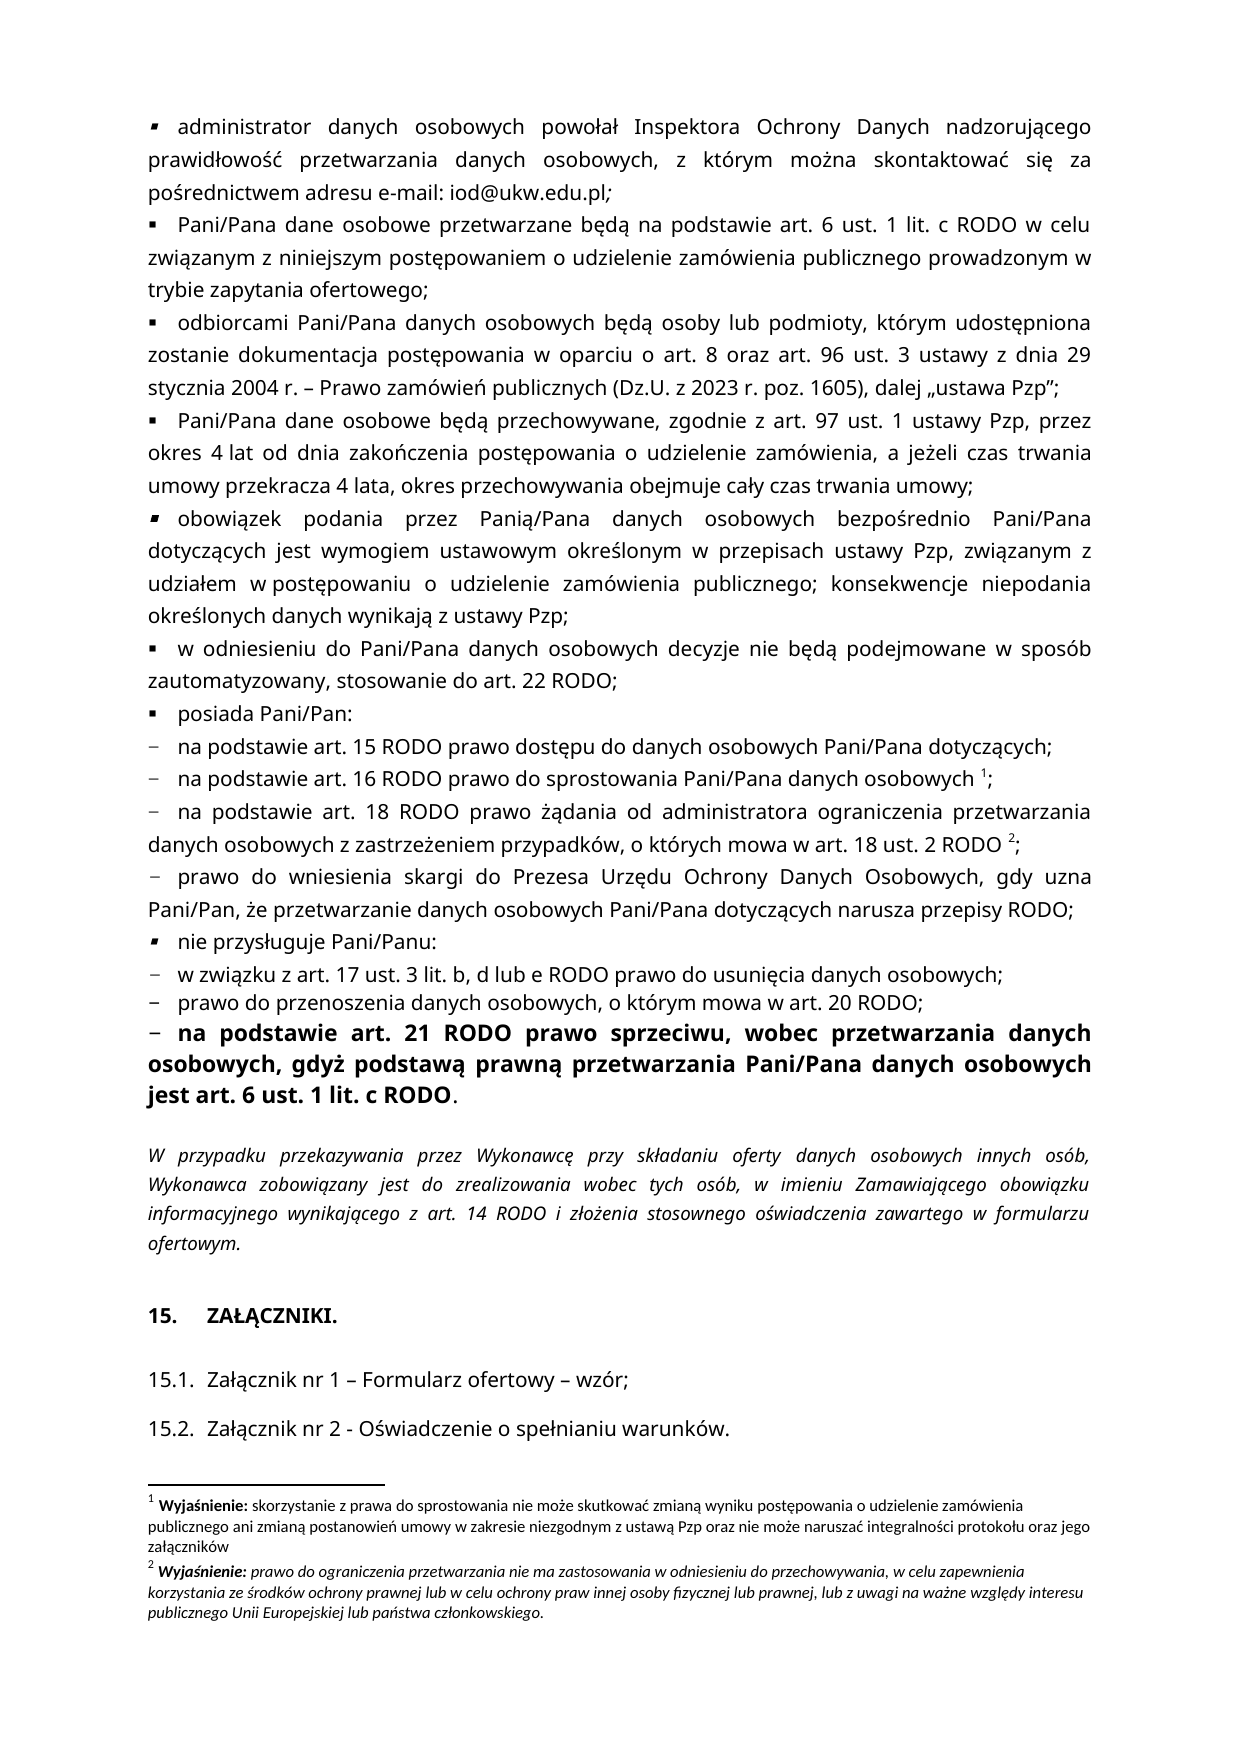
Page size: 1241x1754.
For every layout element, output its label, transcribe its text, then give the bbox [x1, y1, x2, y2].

list na podstawie art. 15 RODO prawo dostępu do danych osobowych Pani/Pana dotyczących; [148, 732, 1093, 760]
list na podstawie art. 18 RODO prawo żądania od administratora ograniczenia przetwarzania danych osobowych z zastrzeżeniem przypadków, o których mowa w art. 18 ust. 2 RODO ; [148, 797, 1093, 858]
list obowiązek podania przez Panią/Pana danych osobowych bezpośrednio Pani/Pana dotyczących jest wymogiem ustawowym określonym w przepisach ustawy Pzp, związanym z udziałem w postępowaniu o udzielenie zamówienia publicznego; konsekwencje niepodania określonych danych wynikają z ustawy Pzp; [148, 504, 1093, 630]
list Pani/Pana dane osobowe przetwarzane będą na podstawie art. 6 ust. 1 lit. c RODO w celu związanym z niniejszym postępowaniem o udzielenie zamówienia publicznego prowadzonym w trybie zapytania ofertowego; [148, 210, 1093, 304]
list Załącznik nr 1 – Formularz ofertowy – wzór; [148, 1365, 1093, 1393]
list Załącznik nr 2 - Oświadczenie o spełnianiu warunków. [148, 1414, 1093, 1443]
list w związku z art. 17 ust. 3 lit. b, d lub e RODO prawo do usunięcia danych osobowych; [148, 960, 1093, 988]
list administrator danych osobowych powołał Inspektora Ochrony Danych nadzorującego prawidłowość przetwarzania danych osobowych, z którym można skontaktować się za pośrednictwem adresu e-mail: iod@ukw.edu.pl; [148, 112, 1093, 206]
list ZAŁĄCZNIKI. [148, 1302, 1093, 1330]
list posiada Pani/Pan: [148, 699, 1093, 728]
text W przypadku przekazywania przez Wykonawcę przy składaniu oferty danych osobowych innych osób, Wykonawca zobowiązany jest do zrealizowania wobec tych osób, w imieniu Zamawiającego obowiązku informacyjnego wynikającego z art. 14 RODO i złożenia stosownego oświadczenia zawartego w formularzu ofertowym. [148, 1142, 1093, 1255]
list na podstawie art. 21 RODO prawo sprzeciwu, wobec przetwarzania danych osobowych, gdyż podstawą prawną przetwarzania Pani/Pana danych osobowych jest art. 6 ust. 1 lit. c RODO. [148, 1017, 1093, 1111]
list na podstawie art. 16 RODO prawo do sprostowania Pani/Pana danych osobowych ; [148, 764, 1093, 793]
list w odniesieniu do Pani/Pana danych osobowych decyzje nie będą podejmowane w sposób zautomatyzowany, stosowanie do art. 22 RODO; [148, 634, 1093, 695]
list prawo do wniesienia skargi do Prezesa Urzędu Ochrony Danych Osobowych, gdy uzna Pani/Pan, że przetwarzanie danych osobowych Pani/Pana dotyczących narusza przepisy RODO; [148, 862, 1093, 923]
list prawo do przenoszenia danych osobowych, o którym mowa w art. 20 RODO; [148, 988, 1093, 1017]
list Pani/Pana dane osobowe będą przechowywane, zgodnie z art. 97 ust. 1 ustawy Pzp, przez okres 4 lat od dnia zakończenia postępowania o udzielenie zamówienia, a jeżeli czas trwania umowy przekracza 4 lata, okres przechowywania obejmuje cały czas trwania umowy; [148, 406, 1093, 499]
list odbiorcami Pani/Pana danych osobowych będą osoby lub podmioty, którym udostępniona zostanie dokumentacja postępowania w oparciu o art. 8 oraz art. 96 ust. 3 ustawy z dnia 29 stycznia 2004 r. – Prawo zamówień publicznych (Dz.U. z 2023 r. poz. 1605), dalej „ustawa Pzp”; [148, 308, 1093, 402]
list nie przysługuje Pani/Panu: [148, 927, 1093, 956]
